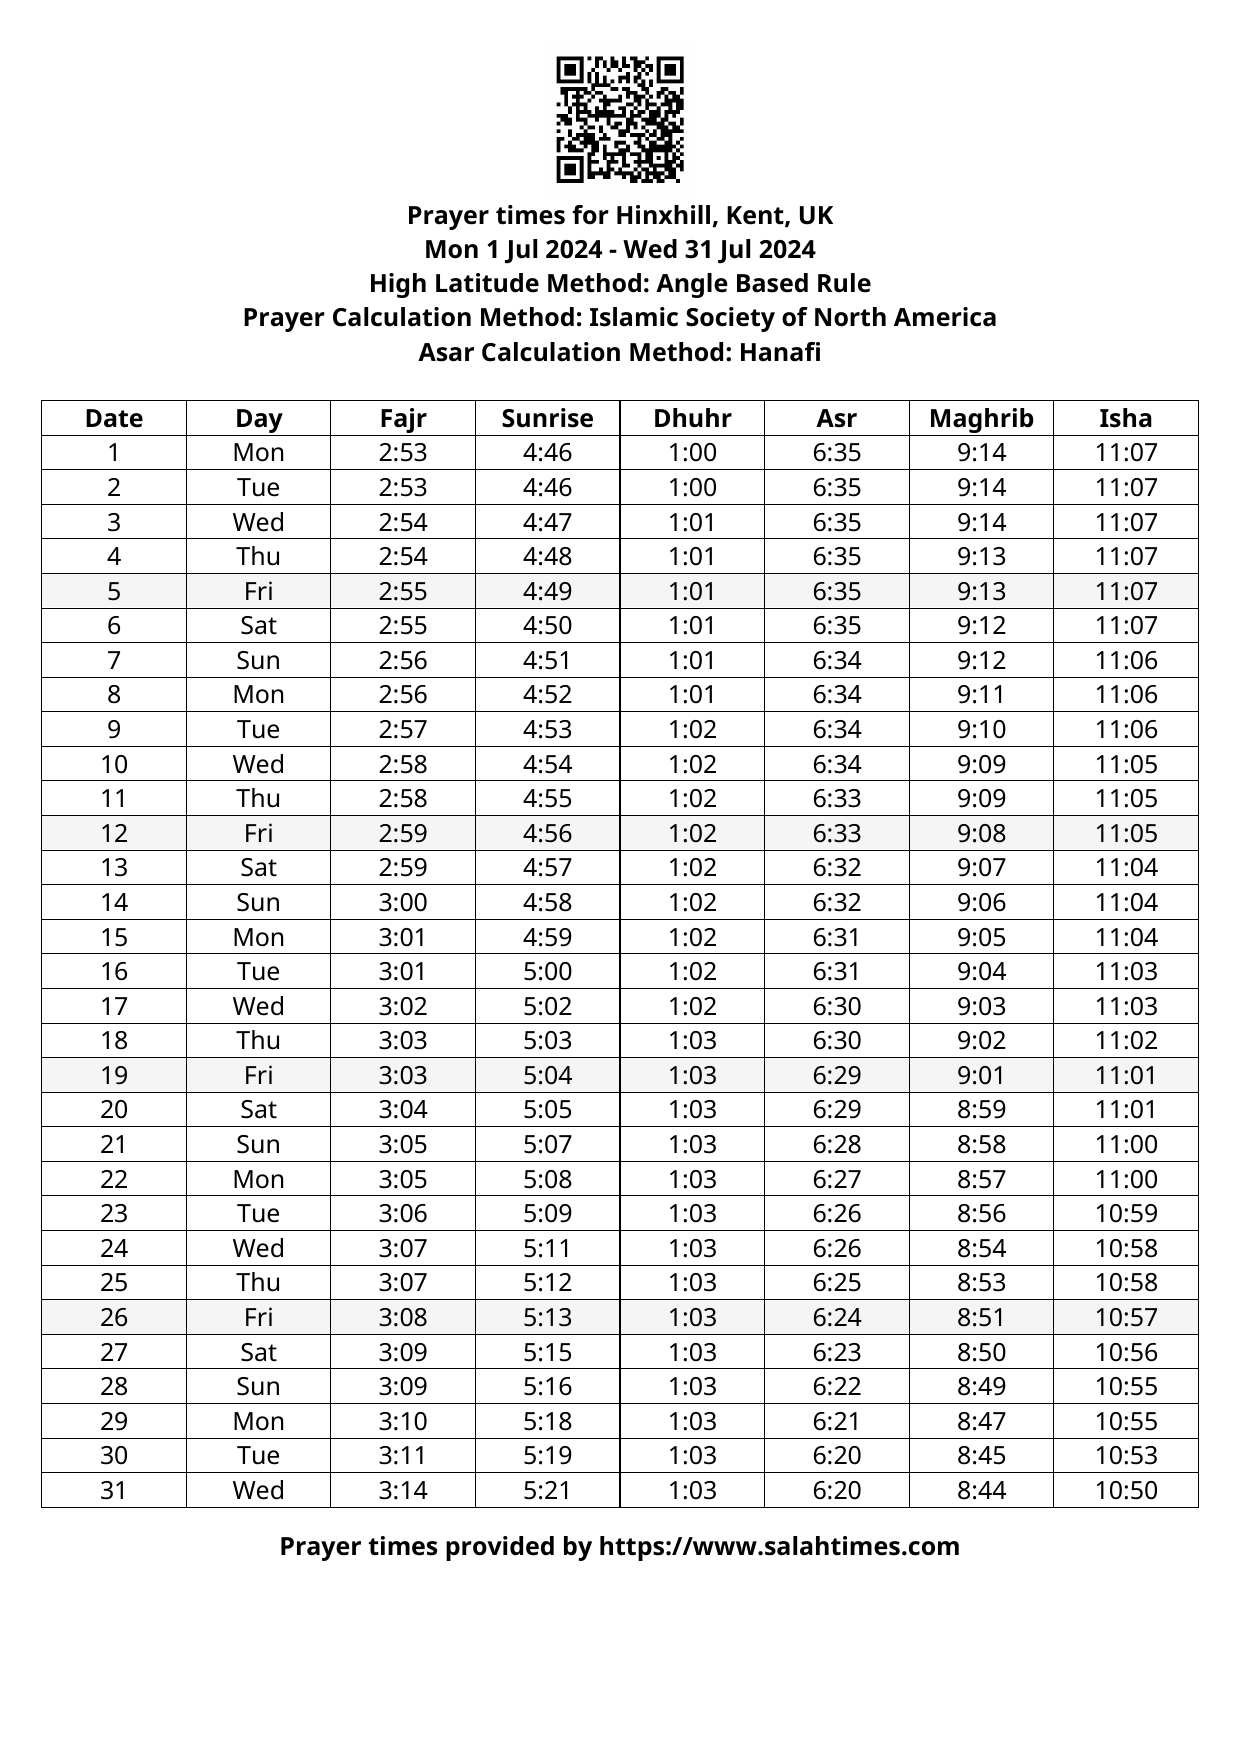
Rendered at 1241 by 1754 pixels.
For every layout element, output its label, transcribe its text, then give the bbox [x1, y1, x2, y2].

table_cell 4:54 [476, 747, 619, 780]
table_header Dhuhr [621, 401, 764, 434]
table_cell Fri [187, 1058, 330, 1092]
table_cell 9:09 [910, 747, 1053, 780]
table_cell 10:58 [1054, 1266, 1198, 1299]
table_cell 8:50 [910, 1335, 1053, 1368]
table_cell 1:02 [621, 954, 764, 988]
table_cell 28 [42, 1369, 186, 1403]
table_cell 9:04 [910, 954, 1053, 988]
table_cell 6:35 [765, 436, 909, 469]
table_cell 6:32 [765, 851, 909, 884]
table_cell 3:04 [331, 1093, 475, 1126]
table_cell 6:20 [765, 1439, 909, 1472]
table_cell 6:21 [765, 1404, 909, 1437]
table_cell Fri [187, 574, 330, 607]
table_cell 16 [42, 954, 186, 988]
table_cell 11:06 [1054, 712, 1198, 746]
table_cell Sat [187, 1093, 330, 1126]
table_cell 3:08 [331, 1300, 475, 1334]
table_cell 4:56 [476, 816, 619, 849]
table_cell 11:04 [1054, 851, 1198, 884]
table_cell 10:53 [1054, 1439, 1198, 1472]
table_cell 11:00 [1054, 1162, 1198, 1195]
table_cell 9 [42, 712, 186, 746]
table_cell 9:02 [910, 1024, 1053, 1057]
table_cell 6:35 [765, 470, 909, 504]
table_cell 11:05 [1054, 747, 1198, 780]
table_cell Thu [187, 781, 330, 815]
table_cell 11:01 [1054, 1058, 1198, 1092]
table_cell 3 [42, 505, 186, 538]
table_cell 1:02 [621, 747, 764, 780]
table_cell 1:02 [621, 712, 764, 746]
table_cell 1:01 [621, 539, 764, 573]
table_header Sunrise [476, 401, 619, 434]
table_cell 9:05 [910, 920, 1053, 953]
table_cell 6:26 [765, 1196, 909, 1230]
table_cell 20 [42, 1093, 186, 1126]
table_cell 3:09 [331, 1369, 475, 1403]
table_cell Wed [187, 1231, 330, 1264]
table_cell 31 [42, 1473, 186, 1507]
text Prayer times provided by https://www.salahtimes.com [42, 1528, 1198, 1563]
table_cell 5:13 [476, 1300, 619, 1334]
table_cell 4:50 [476, 609, 619, 642]
table_cell 4:46 [476, 436, 619, 469]
table_cell Mon [187, 678, 330, 711]
table_cell 9:09 [910, 781, 1053, 815]
table_cell 11:07 [1054, 436, 1198, 469]
table_cell 1:02 [621, 989, 764, 1022]
table_cell 6:31 [765, 954, 909, 988]
table_header Maghrib [910, 401, 1053, 434]
table_cell 10:57 [1054, 1300, 1198, 1334]
table_cell 6:22 [765, 1369, 909, 1403]
table_cell 5:11 [476, 1231, 619, 1264]
table_cell 4 [42, 539, 186, 573]
table_cell 6:29 [765, 1093, 909, 1126]
table_cell 2:55 [331, 574, 475, 607]
table_cell 1:03 [621, 1093, 764, 1126]
table_cell 1:03 [621, 1196, 764, 1230]
table_cell 8:45 [910, 1439, 1053, 1472]
table_cell 3:02 [331, 989, 475, 1022]
table_cell 10 [42, 747, 186, 780]
table_cell 6:34 [765, 712, 909, 746]
table_cell 3:11 [331, 1439, 475, 1472]
table_cell 11:06 [1054, 678, 1198, 711]
table_cell 1:02 [621, 816, 764, 849]
table_cell 3:14 [331, 1473, 475, 1507]
table_cell 13 [42, 851, 186, 884]
table_cell 11:03 [1054, 989, 1198, 1022]
text Mon 1 Jul 2024 - Wed 31 Jul 2024 [42, 232, 1198, 266]
table_cell 4:53 [476, 712, 619, 746]
table_cell 6:35 [765, 609, 909, 642]
table_cell 4:52 [476, 678, 619, 711]
table_cell 6:32 [765, 885, 909, 919]
table_cell Wed [187, 505, 330, 538]
table_header Day [187, 401, 330, 434]
table_cell 8 [42, 678, 186, 711]
table_cell 6 [42, 609, 186, 642]
table_cell 4:57 [476, 851, 619, 884]
table_cell Wed [187, 989, 330, 1022]
table_cell 2:56 [331, 678, 475, 711]
table_cell 1:01 [621, 574, 764, 607]
table_cell 11:04 [1054, 920, 1198, 953]
table_cell 30 [42, 1439, 186, 1472]
table_cell 9:06 [910, 885, 1053, 919]
table_cell 4:48 [476, 539, 619, 573]
table_cell 3:07 [331, 1266, 475, 1299]
table_cell 1:03 [621, 1266, 764, 1299]
table_cell 1:02 [621, 781, 764, 815]
table_cell Mon [187, 920, 330, 953]
table_cell 21 [42, 1127, 186, 1161]
table_cell 10:50 [1054, 1473, 1198, 1507]
table_cell 2:56 [331, 643, 475, 677]
table_cell 8:57 [910, 1162, 1053, 1195]
table_cell 6:24 [765, 1300, 909, 1334]
table_cell Tue [187, 954, 330, 988]
table_cell Wed [187, 747, 330, 780]
table_cell 11:07 [1054, 574, 1198, 607]
table_cell 3:05 [331, 1162, 475, 1195]
table_cell 6:29 [765, 1058, 909, 1092]
table_cell 5:12 [476, 1266, 619, 1299]
table_cell Sat [187, 609, 330, 642]
table_cell 3:00 [331, 885, 475, 919]
table_cell 5:05 [476, 1093, 619, 1126]
table_cell 8:47 [910, 1404, 1053, 1437]
table_cell 5:04 [476, 1058, 619, 1092]
table_cell Sun [187, 885, 330, 919]
table_cell 5:02 [476, 989, 619, 1022]
table_cell 11:07 [1054, 609, 1198, 642]
table_cell Sat [187, 851, 330, 884]
table_cell 5:08 [476, 1162, 619, 1195]
table_cell 9:14 [910, 505, 1053, 538]
table_cell 6:33 [765, 781, 909, 815]
table_cell 17 [42, 989, 186, 1022]
table_header Asr [765, 401, 909, 434]
table_cell 6:30 [765, 1024, 909, 1057]
table_cell 3:07 [331, 1231, 475, 1264]
table_cell 1:02 [621, 851, 764, 884]
table_cell 3:01 [331, 954, 475, 988]
table_cell 1:02 [621, 885, 764, 919]
table_cell 11:06 [1054, 643, 1198, 677]
table_cell 2:54 [331, 539, 475, 573]
table_cell 8:49 [910, 1369, 1053, 1403]
table_cell 11:00 [1054, 1127, 1198, 1161]
table_cell 19 [42, 1058, 186, 1092]
table_cell 9:10 [910, 712, 1053, 746]
table_cell 11:07 [1054, 505, 1198, 538]
table_cell 11:03 [1054, 954, 1198, 988]
table_cell Sat [187, 1335, 330, 1368]
table_cell 2:58 [331, 781, 475, 815]
table_cell 5:18 [476, 1404, 619, 1437]
table_cell 1 [42, 436, 186, 469]
table_cell 6:34 [765, 678, 909, 711]
table_cell Mon [187, 1162, 330, 1195]
table_cell 4:55 [476, 781, 619, 815]
table_cell 9:08 [910, 816, 1053, 849]
table_cell 6:20 [765, 1473, 909, 1507]
table_cell 27 [42, 1335, 186, 1368]
table_cell 9:12 [910, 643, 1053, 677]
text Prayer Calculation Method: Islamic Society of North America [42, 300, 1198, 334]
table_cell 2:57 [331, 712, 475, 746]
table_cell 6:34 [765, 643, 909, 677]
table_cell 11:01 [1054, 1093, 1198, 1126]
table_cell 10:58 [1054, 1231, 1198, 1264]
table_cell 9:14 [910, 470, 1053, 504]
table_cell 3:05 [331, 1127, 475, 1161]
table_cell 8:58 [910, 1127, 1053, 1161]
table_cell 11:04 [1054, 885, 1198, 919]
table_header Date [42, 401, 186, 434]
table_cell 8:56 [910, 1196, 1053, 1230]
table_cell 3:03 [331, 1058, 475, 1092]
table_cell 5:00 [476, 954, 619, 988]
table_cell 8:59 [910, 1093, 1053, 1126]
table_cell 24 [42, 1231, 186, 1264]
table_cell 11 [42, 781, 186, 815]
table_cell 1:03 [621, 1024, 764, 1057]
table_cell 5:03 [476, 1024, 619, 1057]
table_cell 1:01 [621, 505, 764, 538]
table_header Isha [1054, 401, 1198, 434]
table_cell 11:07 [1054, 470, 1198, 504]
table_cell 3:06 [331, 1196, 475, 1230]
table_cell 2:55 [331, 609, 475, 642]
table_cell Thu [187, 1024, 330, 1057]
table_cell Mon [187, 1404, 330, 1437]
table_cell 15 [42, 920, 186, 953]
table_cell 4:58 [476, 885, 619, 919]
table_cell 9:12 [910, 609, 1053, 642]
table_cell Tue [187, 1196, 330, 1230]
text Asar Calculation Method: Hanafi [42, 334, 1198, 368]
table_cell 5:19 [476, 1439, 619, 1472]
table_cell 10:55 [1054, 1404, 1198, 1437]
table_cell 8:53 [910, 1266, 1053, 1299]
table_cell 9:07 [910, 851, 1053, 884]
table_cell 1:03 [621, 1439, 764, 1472]
table_cell 6:31 [765, 920, 909, 953]
table_cell Tue [187, 470, 330, 504]
table_cell 2:59 [331, 851, 475, 884]
table_cell 18 [42, 1024, 186, 1057]
table_cell 11:05 [1054, 816, 1198, 849]
table_cell 5:15 [476, 1335, 619, 1368]
table_cell Tue [187, 712, 330, 746]
table_cell 10:56 [1054, 1335, 1198, 1368]
table_cell 2:54 [331, 505, 475, 538]
table_cell 6:23 [765, 1335, 909, 1368]
picture [542, 41, 699, 198]
table_cell 23 [42, 1196, 186, 1230]
table_cell 5:09 [476, 1196, 619, 1230]
table_cell Sun [187, 1127, 330, 1161]
table_cell 26 [42, 1300, 186, 1334]
table_cell 6:35 [765, 539, 909, 573]
table_cell 4:46 [476, 470, 619, 504]
table_cell 1:02 [621, 920, 764, 953]
table_cell 1:03 [621, 1404, 764, 1437]
table_cell 1:03 [621, 1127, 764, 1161]
table_cell 5:21 [476, 1473, 619, 1507]
table_cell 2 [42, 470, 186, 504]
table_cell 25 [42, 1266, 186, 1299]
text High Latitude Method: Angle Based Rule [42, 266, 1198, 300]
table_cell 9:13 [910, 574, 1053, 607]
table_cell 8:44 [910, 1473, 1053, 1507]
table_cell 4:49 [476, 574, 619, 607]
table_cell 1:00 [621, 470, 764, 504]
table_cell 3:09 [331, 1335, 475, 1368]
table_cell 6:30 [765, 989, 909, 1022]
table_cell 6:35 [765, 505, 909, 538]
table_header Fajr [331, 401, 475, 434]
table_cell 1:01 [621, 609, 764, 642]
table_cell 6:27 [765, 1162, 909, 1195]
table_cell Sun [187, 1369, 330, 1403]
table_cell 3:10 [331, 1404, 475, 1437]
table_cell 1:03 [621, 1058, 764, 1092]
table_cell 9:03 [910, 989, 1053, 1022]
table_cell 7 [42, 643, 186, 677]
table_cell 9:11 [910, 678, 1053, 711]
table_cell Thu [187, 1266, 330, 1299]
table_cell 8:51 [910, 1300, 1053, 1334]
table_cell 4:51 [476, 643, 619, 677]
table_cell 6:33 [765, 816, 909, 849]
table_cell 1:00 [621, 436, 764, 469]
table_cell Fri [187, 1300, 330, 1334]
table_cell 8:54 [910, 1231, 1053, 1264]
table_cell 1:03 [621, 1369, 764, 1403]
table_cell 10:59 [1054, 1196, 1198, 1230]
table_cell 2:53 [331, 436, 475, 469]
table_cell 5:16 [476, 1369, 619, 1403]
table_cell 29 [42, 1404, 186, 1437]
table_cell 6:25 [765, 1266, 909, 1299]
table_cell 1:03 [621, 1162, 764, 1195]
text Prayer times for Hinxhill, Kent, UK [42, 198, 1198, 232]
table_cell 2:58 [331, 747, 475, 780]
table_cell 3:03 [331, 1024, 475, 1057]
table_cell 6:28 [765, 1127, 909, 1161]
table_cell 12 [42, 816, 186, 849]
table_cell 10:55 [1054, 1369, 1198, 1403]
table_cell Tue [187, 1439, 330, 1472]
table_cell 6:34 [765, 747, 909, 780]
table_cell Sun [187, 643, 330, 677]
table_cell Thu [187, 539, 330, 573]
table_cell 9:01 [910, 1058, 1053, 1092]
table_cell 5:07 [476, 1127, 619, 1161]
table_cell 4:59 [476, 920, 619, 953]
table_cell 6:26 [765, 1231, 909, 1264]
table_cell 14 [42, 885, 186, 919]
table_cell 4:47 [476, 505, 619, 538]
table_cell 6:35 [765, 574, 909, 607]
table_cell 2:53 [331, 470, 475, 504]
table_cell 1:03 [621, 1300, 764, 1334]
table_cell 9:14 [910, 436, 1053, 469]
table_cell 3:01 [331, 920, 475, 953]
table_cell 2:59 [331, 816, 475, 849]
table_cell Wed [187, 1473, 330, 1507]
table_cell 1:03 [621, 1473, 764, 1507]
table_cell 1:01 [621, 678, 764, 711]
table_cell Mon [187, 436, 330, 469]
table_cell 1:01 [621, 643, 764, 677]
table_cell 22 [42, 1162, 186, 1195]
table_cell 11:02 [1054, 1024, 1198, 1057]
table_cell 1:03 [621, 1335, 764, 1368]
table_cell Fri [187, 816, 330, 849]
table_cell 1:03 [621, 1231, 764, 1264]
table_cell 5 [42, 574, 186, 607]
table_cell 9:13 [910, 539, 1053, 573]
table_cell 11:05 [1054, 781, 1198, 815]
table_cell 11:07 [1054, 539, 1198, 573]
